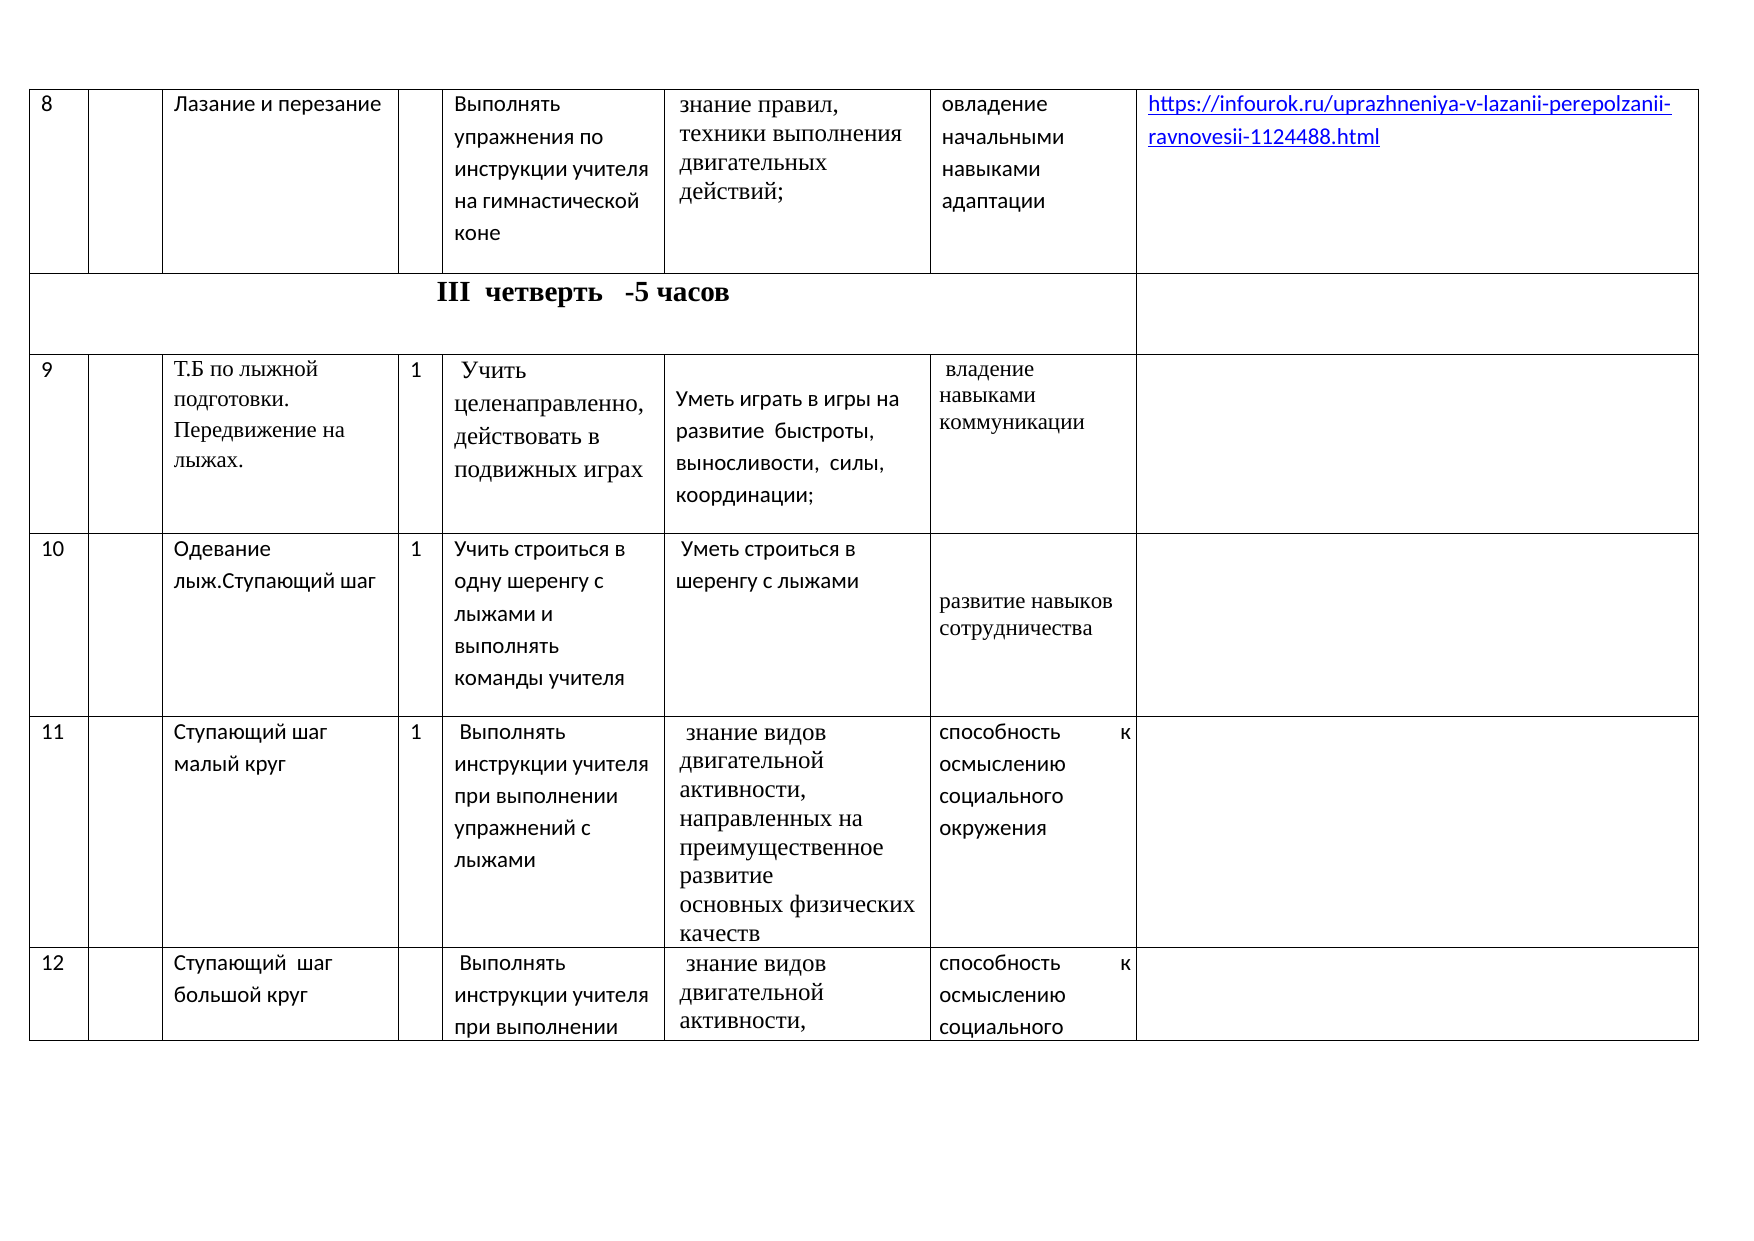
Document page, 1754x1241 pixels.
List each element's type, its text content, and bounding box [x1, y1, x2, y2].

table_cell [665, 90, 930, 273]
table_cell 1 [399, 534, 442, 716]
table_cell 12 [30, 948, 88, 1040]
table_cell III четверть -5 часов [30, 274, 1136, 354]
table_cell [1137, 274, 1698, 354]
table_cell Учить целенаправленно, действовать в подвижных играх [443, 355, 664, 533]
table_cell Выполнять инструкции учителя при выполнении упражнений с лыжами [443, 717, 664, 947]
table_cell Учить строиться в одну шеренгу с лыжами и выполнять команды учителя [443, 534, 664, 716]
table_cell Ступающий шаг малый круг [163, 717, 398, 947]
table_cell овладение начальными навыками адаптации [931, 90, 1136, 273]
table_cell 1 [399, 717, 442, 947]
table_cell [1137, 534, 1698, 716]
table_cell [89, 90, 162, 273]
table_cell Одевание лыж.Ступающий шаг [163, 534, 398, 716]
table_cell [399, 90, 442, 273]
table_cell Уметь играть в игры на развитие быстроты, выносливости, силы, координации; [665, 355, 930, 533]
table_cell [1137, 717, 1698, 947]
table_cell 8 [30, 90, 88, 273]
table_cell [665, 948, 930, 1040]
table_cell владение навыками коммуникации [931, 355, 1136, 533]
table_cell [89, 717, 162, 947]
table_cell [931, 948, 1136, 1040]
table_cell Т.Б по лыжной подготовки. Передвижение на лыжах. [163, 355, 398, 533]
table_cell 9 [30, 355, 88, 533]
table_cell [89, 948, 162, 1040]
table_cell [1137, 355, 1698, 533]
table_cell [89, 534, 162, 716]
table_cell 11 [30, 717, 88, 947]
table_cell развитие навыков сотрудничества [931, 534, 1136, 716]
table_cell 1 [399, 355, 442, 533]
table_cell Выполнять упражнения по инструкции учителя на гимнастической коне [443, 90, 664, 273]
table_cell https://infourok.ru/uprazhneniya-v-lazanii-perepolzanii-ravnovesii-1124488.html [1137, 90, 1698, 273]
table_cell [163, 948, 398, 1040]
table_cell Уметь строиться в шеренгу с лыжами [665, 534, 930, 716]
table_cell [89, 355, 162, 533]
table_cell 10 [30, 534, 88, 716]
table_cell знание видов двигательной активности, направленных на преимущественное развитие основных физических качеств [665, 717, 930, 947]
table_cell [443, 948, 664, 1040]
table_cell способность к осмыслению социального окружения [931, 717, 1136, 947]
table_cell [399, 948, 442, 1040]
table_cell Лазание и перезание [163, 90, 398, 273]
table_cell [1137, 948, 1698, 1040]
